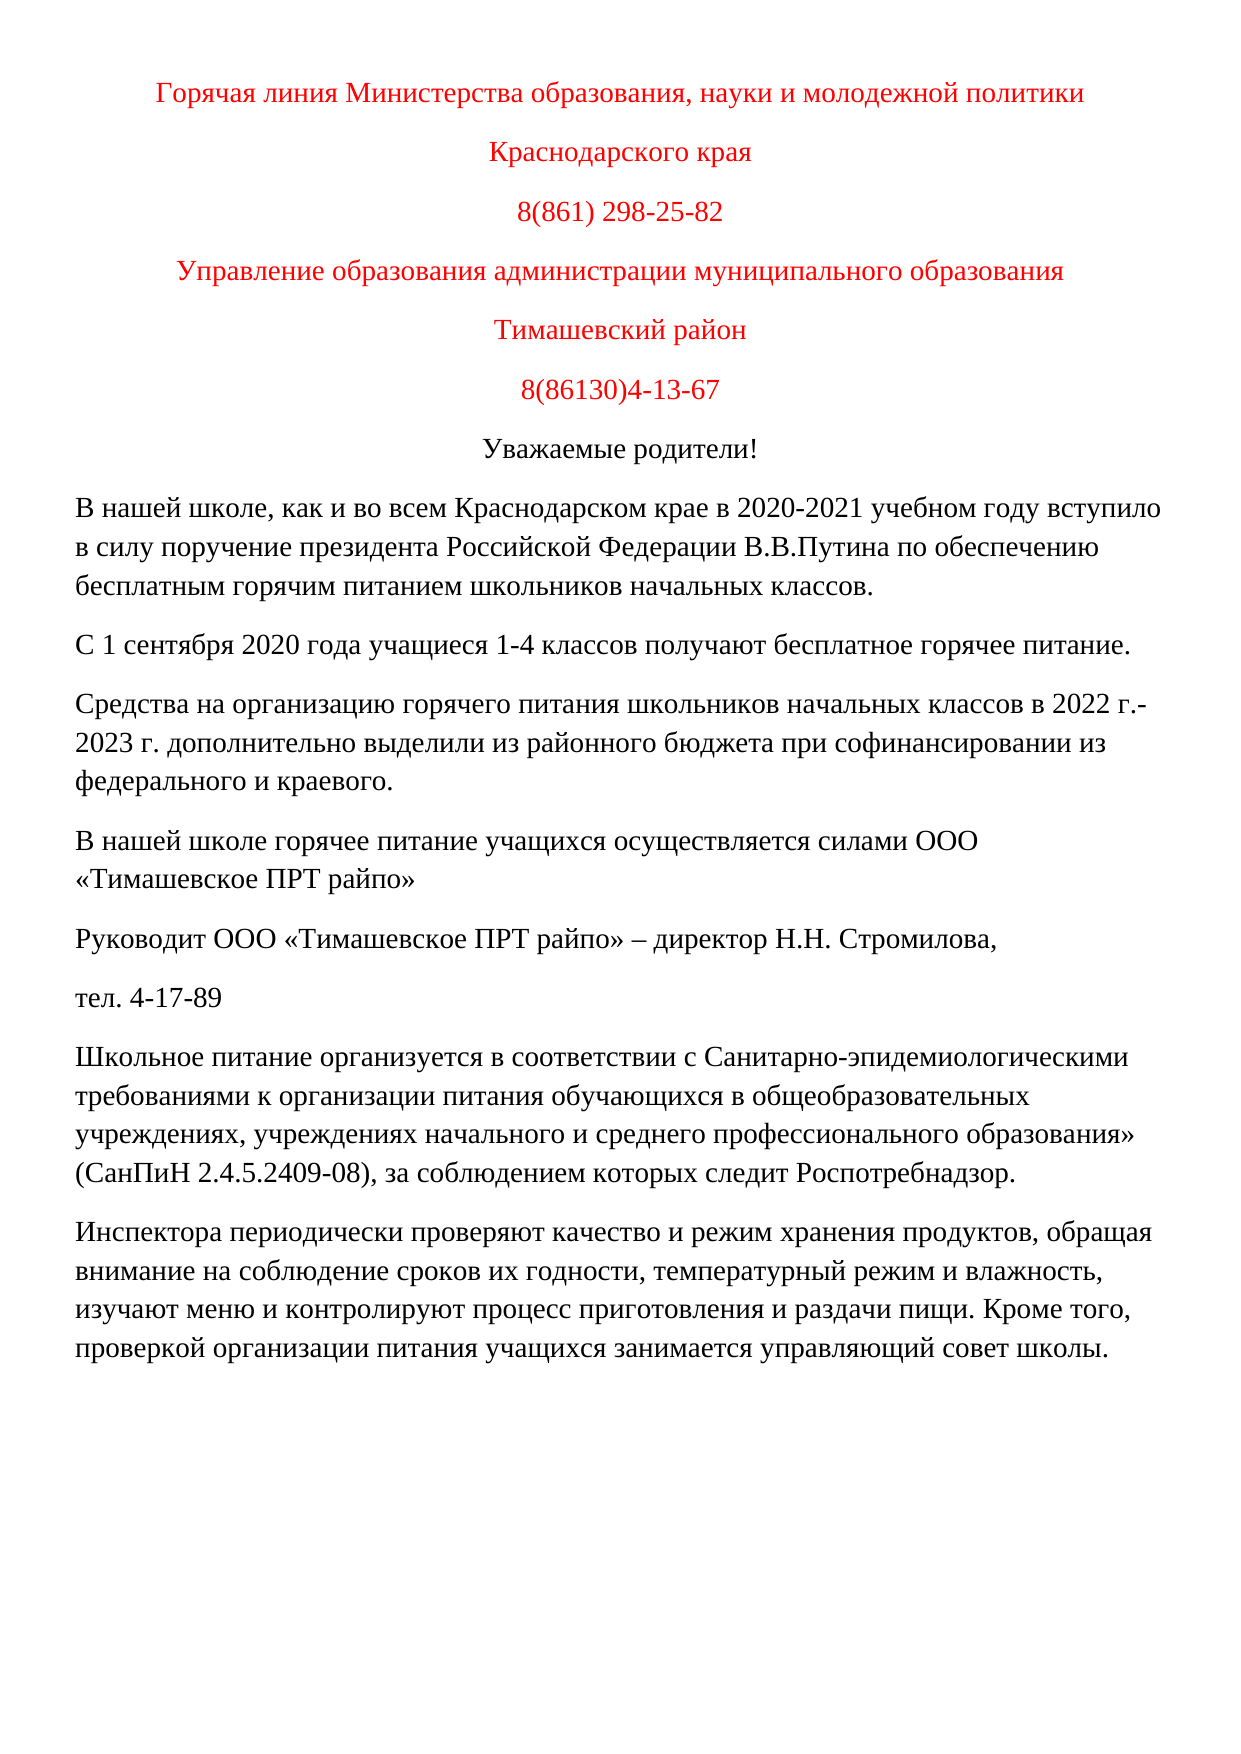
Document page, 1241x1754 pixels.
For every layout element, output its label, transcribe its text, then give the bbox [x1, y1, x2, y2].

text Управление образования администрации муниципального образования [75, 253, 1165, 287]
text С 1 сентября 2020 года учащиеся 1-4 классов получают бесплатное горячее питание. [75, 627, 1165, 661]
text 8(86130)4-13-67 [75, 372, 1165, 405]
text В нашей школе горячее питание учащихся осуществляется силами ООО «Тимашевское ПРТ райпо» [75, 823, 1165, 895]
text Тимашевский район [75, 312, 1165, 346]
text Руководит ООО «Тимашевское ПРТ райпо» – директор Н.Н. Стромилова, [75, 921, 1165, 954]
text тел. 4-17-89 [75, 980, 1165, 1014]
text Уважаемые родители! [75, 431, 1165, 465]
text Средства на организацию горячего питания школьников начальных классов в 2022 г.-2023 г. дополнительно выделили из районного бюджета при софинансировании из федерального и краевого. [75, 686, 1165, 797]
text Инспектора периодически проверяют качество и режим хранения продуктов, обращая внимание на соблюдение сроков их годности, температурный режим и влажность, изучают меню и контролируют процесс приготовления и раздачи пищи. Кроме того, проверкой организации питания учащихся занимается управляющий совет школы. [75, 1214, 1165, 1364]
text В нашей школе, как и во всем Краснодарском крае в 2020-2021 учебном году вступило в силу поручение президента Российской Федерации В.В.Путина по обеспечению бесплатным горячим питанием школьников начальных классов. [75, 491, 1165, 601]
text Краснодарского края [75, 134, 1165, 168]
text Школьное питание организуется в соответствии с Санитарно-эпидемиологическими требованиями к организации питания обучающихся в общеобразовательных учреждениях, учреждениях начального и среднего профессионального образования» (СанПиН 2.4.5.2409-08), за соблюдением которых следит Роспотребнадзор. [75, 1039, 1165, 1189]
text Горячая линия Министерства образования, науки и молодежной политики [75, 75, 1165, 108]
text 8(861) 298-25-82 [75, 194, 1165, 227]
